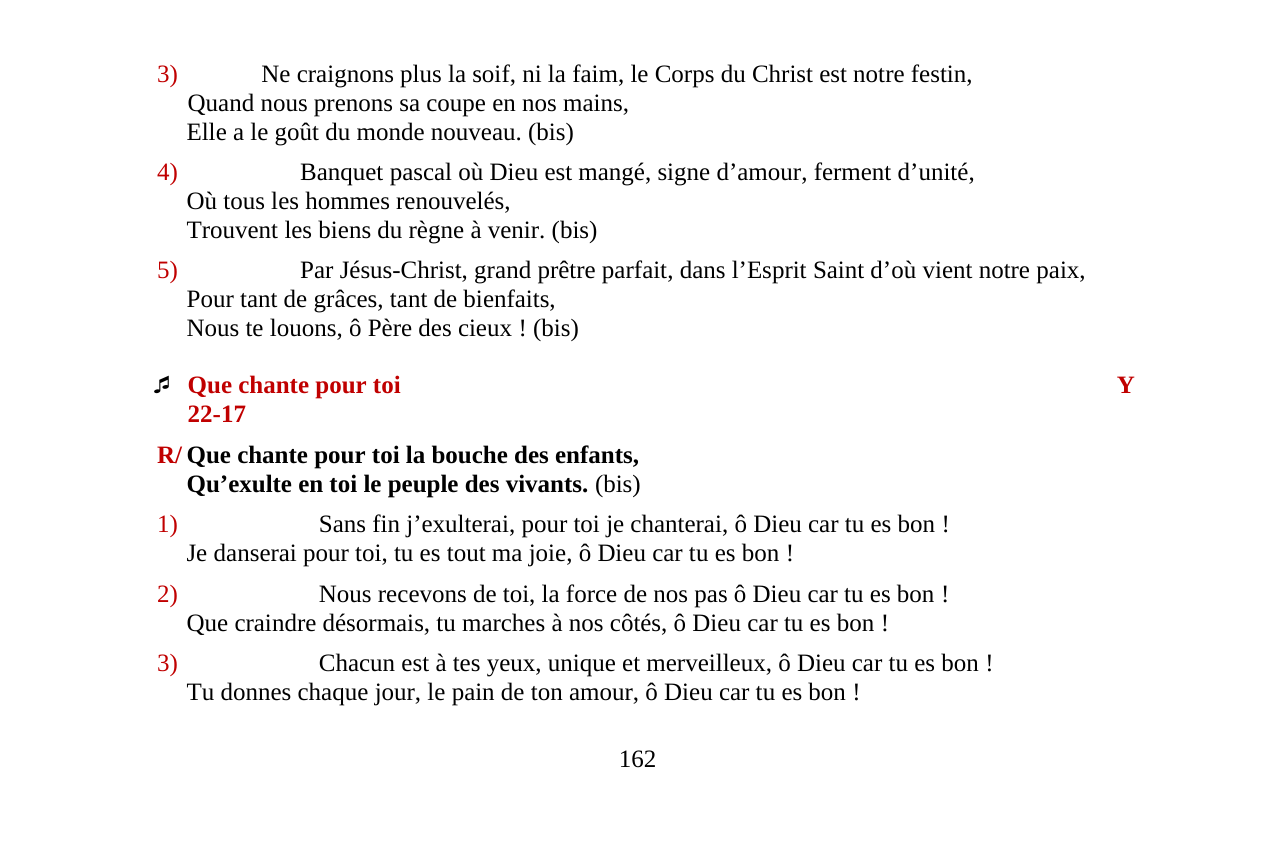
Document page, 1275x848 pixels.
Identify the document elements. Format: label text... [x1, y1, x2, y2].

text Pour tant de grâces, tant de bienfaits, [131, 284, 1200, 313]
list Ne craignons plus la soif, ni la faim, le Corps du Christ est notre festin, [157, 59, 1200, 88]
text R/ Que chante pour toi la bouche des enfants, [131, 440, 1200, 469]
list Par Jésus-Christ, grand prêtre parfait, dans l’Esprit Saint d’où vient notre paix, [131, 256, 1200, 284]
list Sans fin j’exulterai, pour toi je chanterai, ô Dieu car tu es bon ! [131, 509, 1200, 538]
text Nous te louons, ô Père des cieux ! (bis) [131, 313, 1200, 342]
text Que craindre désormais, tu marches à nos côtés, ô Dieu car tu es bon ! [131, 608, 1162, 637]
text Qu’exulte en toi le peuple des vivants. (bis) [131, 469, 1200, 498]
list Banquet pascal où Dieu est mangé, signe d’amour, ferment d’unité, [131, 157, 1200, 186]
list Nous recevons de toi, la force de nos pas ô Dieu car tu es bon ! [131, 579, 1200, 608]
text Trouvent les biens du règne à venir. (bis) [131, 215, 1200, 244]
text Je danserai pour toi, tu es tout ma joie, ô Dieu car tu es bon ! [131, 538, 1200, 567]
text Où tous les hommes renouvelés, [131, 186, 1200, 215]
text Tu donnes chaque jour, le pain de ton amour, ô Dieu car tu es bon ! [131, 677, 1162, 706]
subtitle Que chante pour toi Y 22-17 [150, 371, 1162, 428]
text Quand nous prenons sa coupe en nos mains, [187, 88, 1200, 117]
text Elle a le goût du monde nouveau. (bis) [186, 117, 1200, 145]
list Chacun est à tes yeux, unique et merveilleux, ô Dieu car tu es bon ! [131, 648, 1162, 677]
